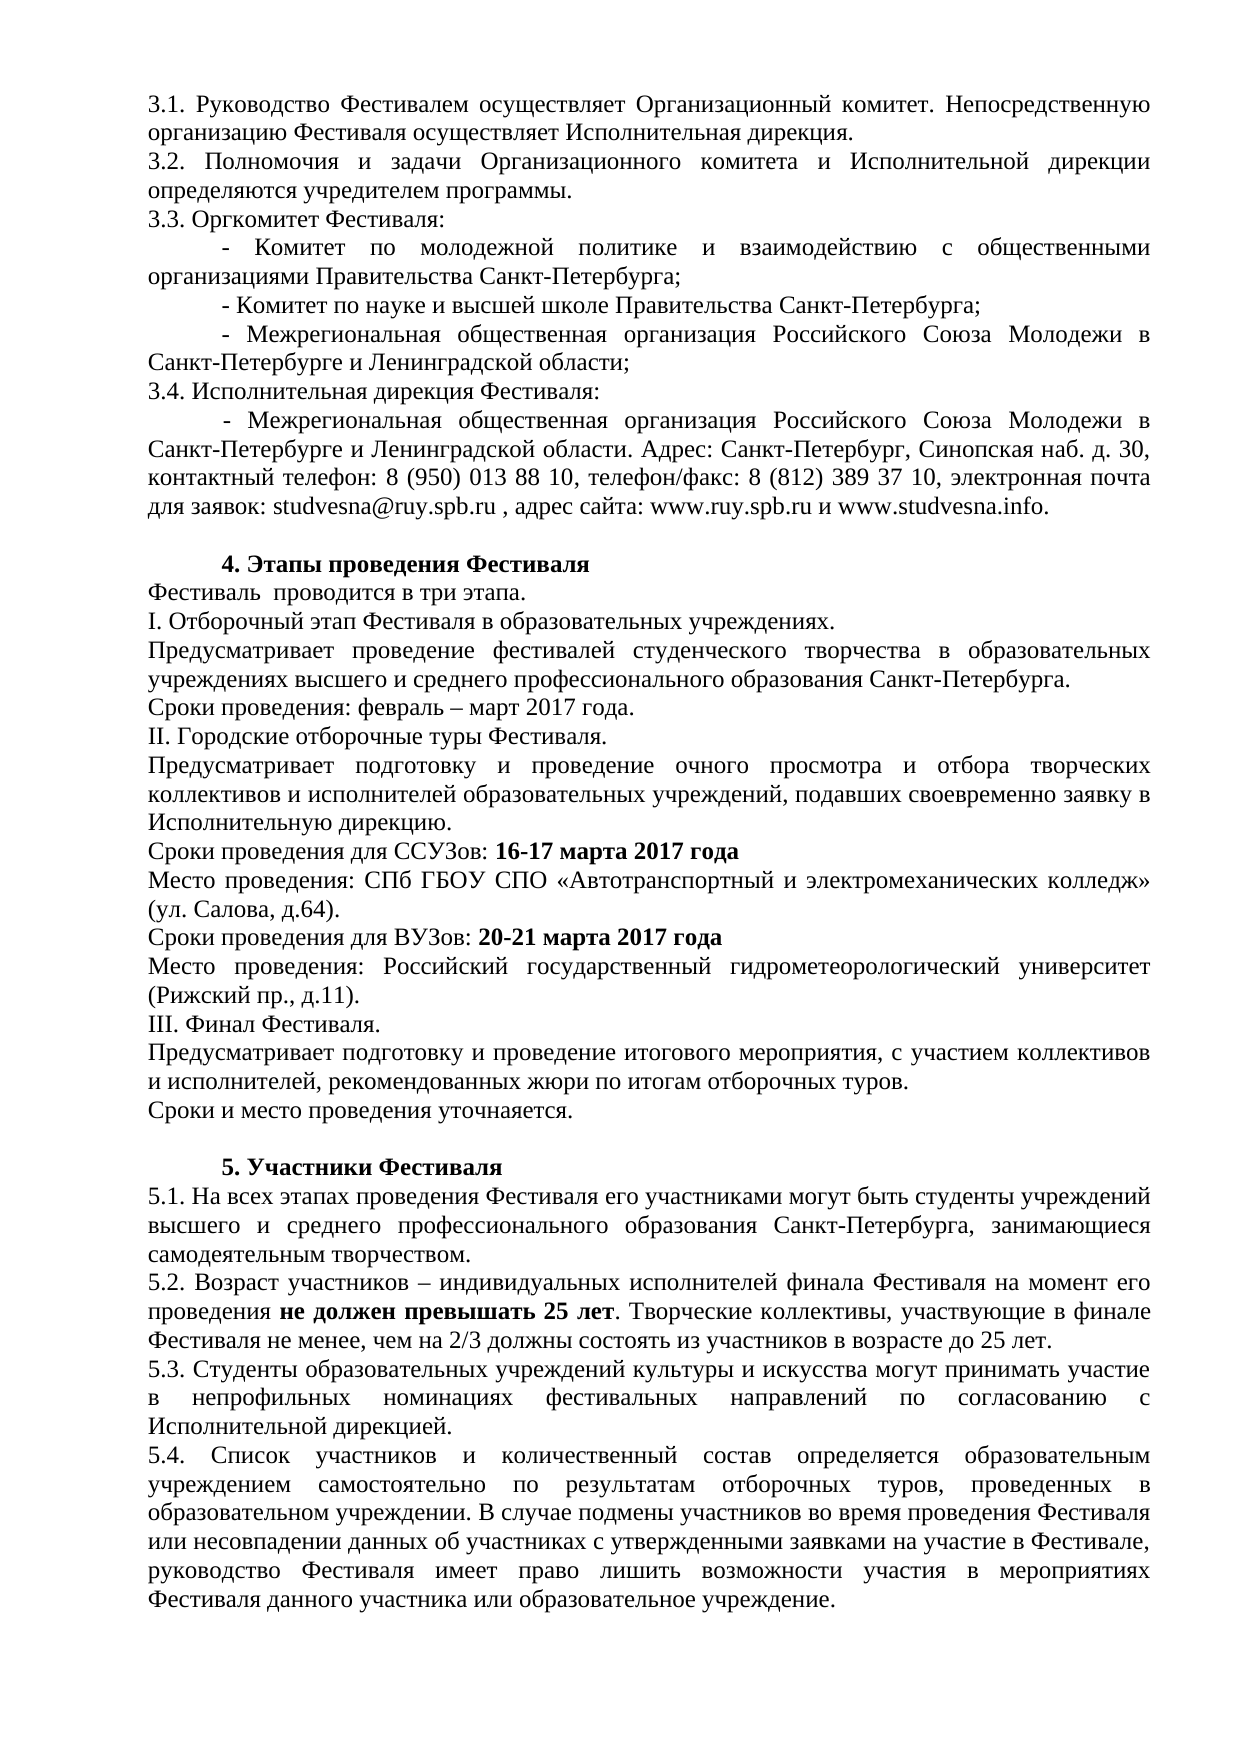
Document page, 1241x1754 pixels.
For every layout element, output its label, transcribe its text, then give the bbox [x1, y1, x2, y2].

text 5. Участники Фестиваля [148, 1152, 1152, 1181]
text 3.4. Исполнительная дирекция Фестиваля: [148, 376, 1152, 405]
text Предусматривает проведение фестивалей студенческого творчества в образовательных учреждениях высшего и среднего профессионального образования Санкт-Петербурга. [148, 635, 1152, 692]
text - Межрегиональная общественная организация Российского Союза Молодежи в Санкт-Петербурге и Ленинградской области; [148, 319, 1152, 376]
text Сроки проведения: февраль – март 2017 года. [148, 692, 1152, 721]
text 4. Этапы проведения Фестиваля [148, 549, 1152, 577]
text I. Отборочный этап Фестиваля в образовательных учреждениях. [148, 606, 1152, 635]
text 3.3. Оргкомитет Фестиваля: [148, 204, 1152, 232]
text Предусматривает подготовку и проведение итогового мероприятия, с участием коллективов и исполнителей, рекомендованных жюри по итогам отборочных туров. [148, 1037, 1152, 1095]
text Сроки проведения для ССУЗов: 16-17 марта 2017 года [148, 836, 1152, 865]
text Место проведения: СПб ГБОУ СПО «Автотранспортный и электромеханических колледж» (ул. Салова, д.64). [148, 865, 1152, 922]
text 5.3. Студенты образовательных учреждений культуры и искусства могут принимать участие в непрофильных номинациях фестивальных направлений по согласованию с Исполнительной дирекцией. [148, 1354, 1152, 1440]
text - Комитет по молодежной политике и взаимодействию с общественными организациями Правительства Санкт-Петербурга; [148, 232, 1152, 290]
text 5.1. На всех этапах проведения Фестиваля его участниками могут быть студенты учреждений высшего и среднего профессионального образования Санкт-Петербурга, занимающиеся самодеятельным творчеством. [148, 1181, 1152, 1267]
text Сроки и место проведения уточнаяется. [148, 1095, 1152, 1124]
text - Межрегиональная общественная организация Российского Союза Молодежи в Санкт-Петербурге и Ленинградской области. Адрес: Санкт-Петербург, Синопская наб. д. 30, контактный телефон: 8 (950) 013 88 10, телефон/факс: 8 (812) 389 37 10, электронная почта для заявок: studvesna@ruy.spb.ru , адрес сайта: www.ruy.spb.ru и www.studvesna.info. [148, 405, 1152, 520]
text 3.1. Руководство Фестивалем осуществляет Организационный комитет. Непосредственную организацию Фестиваля осуществляет Исполнительная дирекция. [148, 89, 1152, 146]
text 5.2. Возраст участников – индивидуальных исполнителей финала Фестиваля на момент его проведения не должен превышать 25 лет. Творческие коллективы, участвующие в финале Фестиваля не менее, чем на 2/3 должны состоять из участников в возрасте до 25 лет. [148, 1267, 1152, 1354]
text - Комитет по науке и высшей школе Правительства Санкт-Петербурга; [148, 290, 1152, 319]
text Место проведения: Российский государственный гидрометеорологический университет (Рижский пр., д.11). [148, 951, 1152, 1009]
text Фестиваль проводится в три этапа. [148, 577, 1152, 606]
text III. Финал Фестиваля. [148, 1009, 1152, 1037]
text II. Городские отборочные туры Фестиваля. [148, 721, 1152, 750]
text 5.4. Список участников и количественный состав определяется образовательным учреждением самостоятельно по результатам отборочных туров, проведенных в образовательном учреждении. В случае подмены участников во время проведения Фестиваля или несовпадении данных об участниках с утвержденными заявками на участие в Фестивале, руководство Фестиваля имеет право лишить возможности участия в мероприятиях Фестиваля данного участника или образовательное учреждение. [148, 1440, 1152, 1612]
text 3.2. Полномочия и задачи Организационного комитета и Исполнительной дирекции определяются учредителем программы. [148, 146, 1152, 204]
text Сроки проведения для ВУЗов: 20-21 марта 2017 года [148, 922, 1152, 951]
text Предусматривает подготовку и проведение очного просмотра и отбора творческих коллективов и исполнителей образовательных учреждений, подавших своевременно заявку в Исполнительную дирекцию. [148, 750, 1152, 836]
